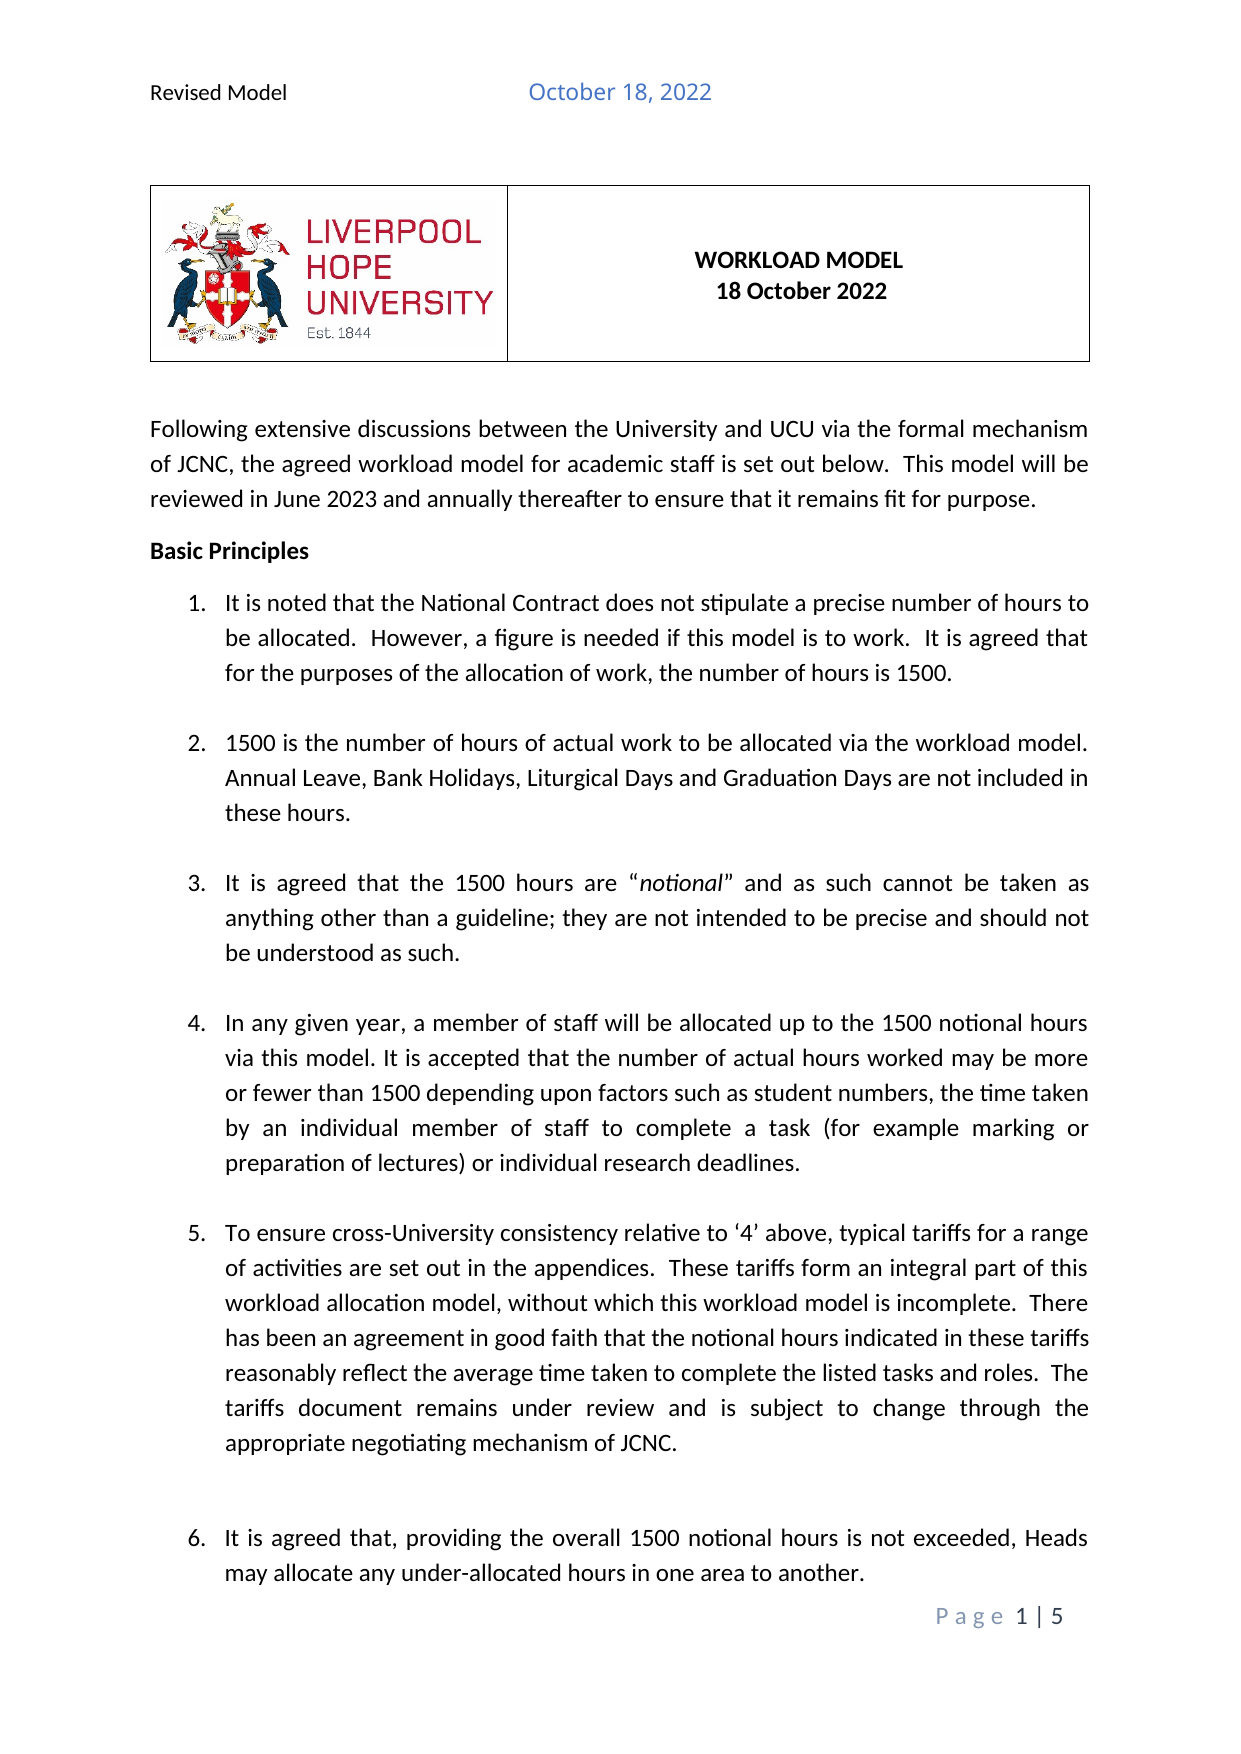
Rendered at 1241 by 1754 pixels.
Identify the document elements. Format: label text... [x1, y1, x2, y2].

list In any given year, a member of staff will be allocated up to the 1500 notional hours via this model. It is accepted that the number of actual hours worked may be more or fewer than 1500 depending upon factors such as student numbers, the time taken by an individual member of staff to complete a task (for example marking or preparation of lectures) or individual research deadlines. [187, 1007, 1090, 1177]
list It is noted that the National Contract does not stipulate a precise number of hours to be allocated. However, a figure is needed if this model is to work. It is agreed that for the purposes of the allocation of work, the number of hours is 1500. [187, 587, 1090, 687]
table_header [151, 186, 507, 361]
list It is agreed that the 1500 hours are “notional” and as such cannot be taken as anything other than a guideline; they are not intended to be precise and should not be understood as such. [187, 867, 1090, 967]
table_header WORKLOAD MODEL 18 October 2022 [508, 186, 1089, 361]
picture [161, 199, 497, 347]
text Following extensive discussions between the University and UCU via the formal mechanism of JCNC, the agreed workload model for academic staff is set out below. This model will be reviewed in June 2023 and annually thereafter to ensure that it remains fit for purpose. [150, 414, 1090, 514]
list To ensure cross-University consistency relative to ‘4’ above, typical tariffs for a range of activities are set out in the appendices. These tariffs form an integral part of this workload allocation model, without which this workload model is incomplete. There has been an agreement in good faith that the notional hours indicated in these tariffs reasonably reflect the average time taken to complete the listed tasks and roles. The tariffs document remains under review and is subject to change through the appropriate negotiating mechanism of JCNC. [187, 1217, 1090, 1457]
text Basic Principles [150, 535, 1090, 566]
list It is agreed that, providing the overall 1500 notional hours is not exceeded, Heads may allocate any under-allocated hours in one area to another. [187, 1522, 1090, 1587]
list 1500 is the number of hours of actual work to be allocated via the workload model. Annual Leave, Bank Holidays, Liturgical Days and Graduation Days are not included in these hours. [187, 727, 1090, 827]
